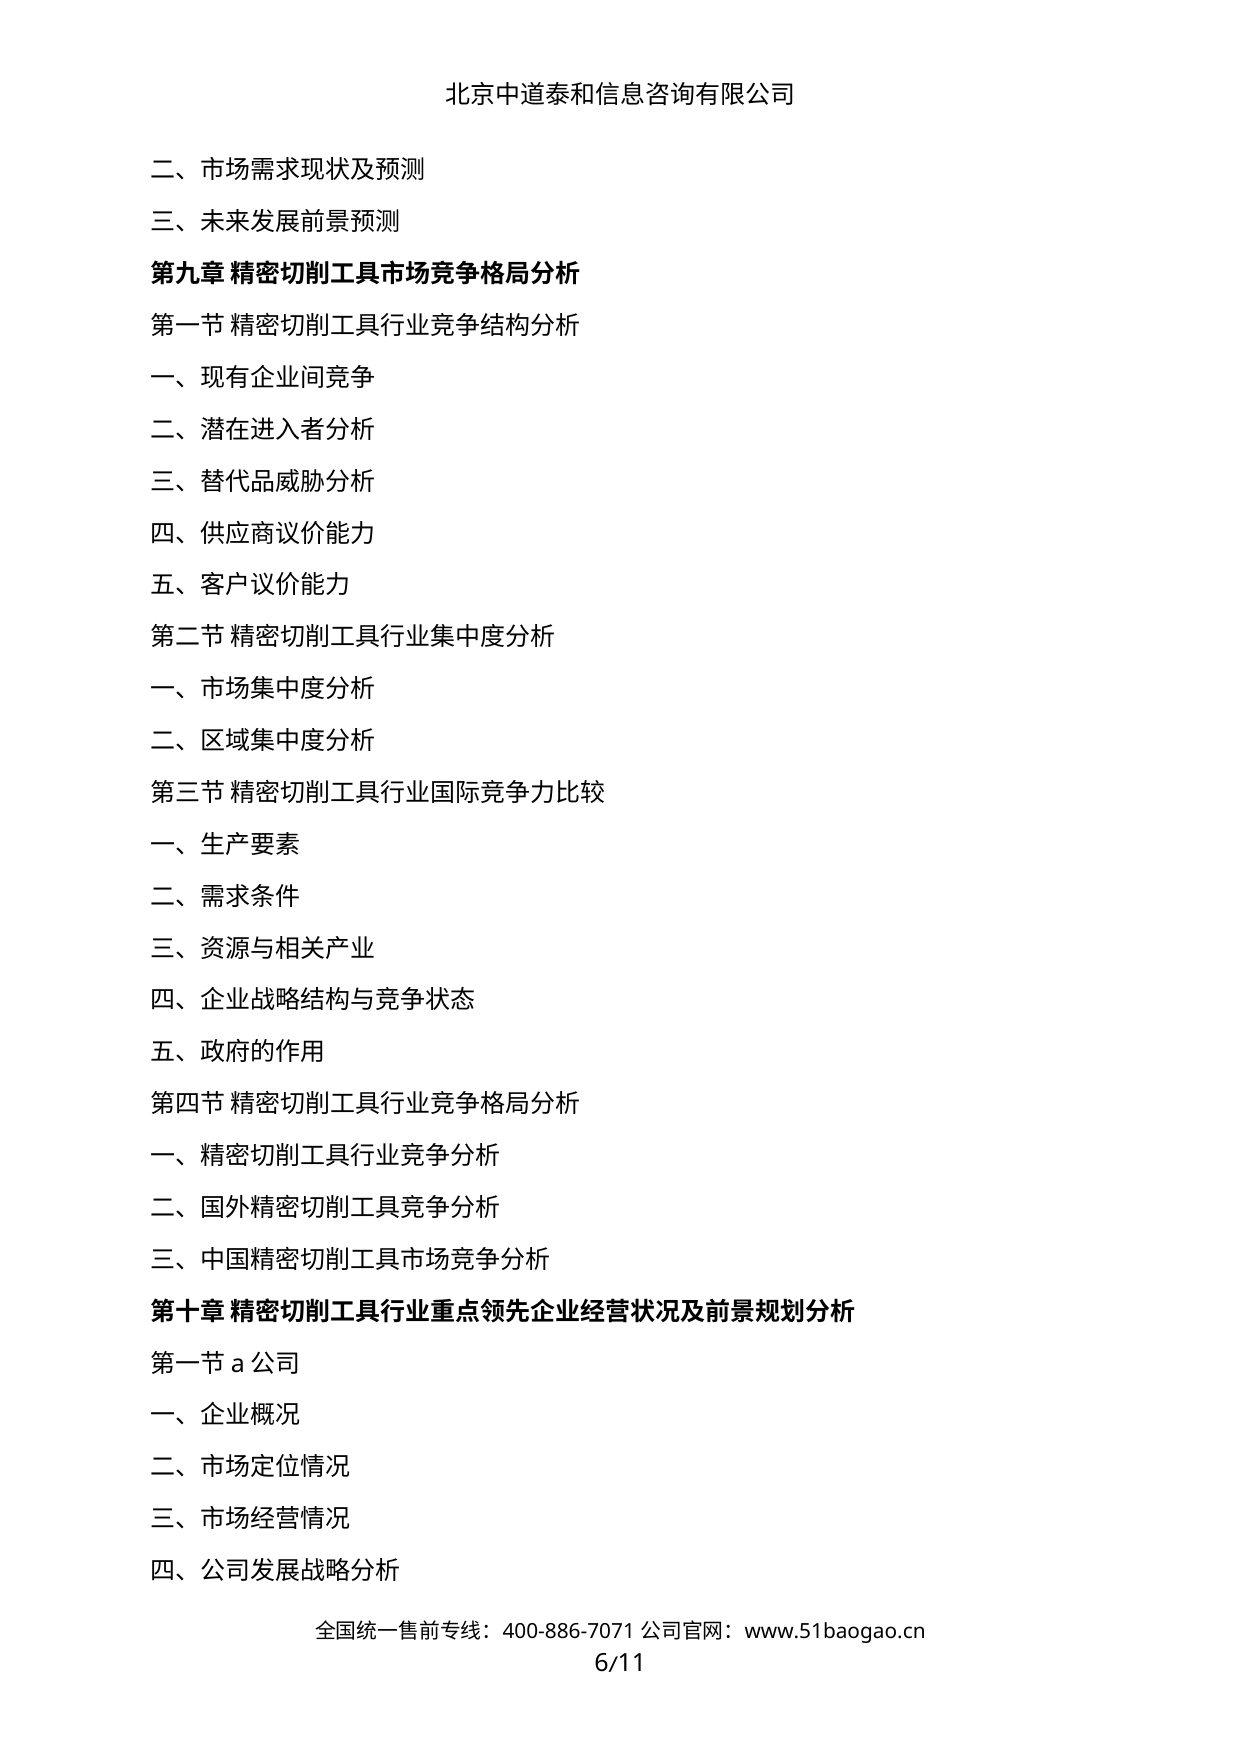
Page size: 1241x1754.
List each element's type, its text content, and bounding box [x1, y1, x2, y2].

text 二、潜在进入者分析 [150, 409, 1090, 446]
text 三、未来发展前景预测 [150, 202, 1090, 238]
text 二、需求条件 [150, 876, 1090, 912]
text 一、生产要素 [150, 824, 1090, 861]
text 四、供应商议价能力 [150, 513, 1090, 549]
text 第一节 精密切削工具行业竞争结构分析 [150, 306, 1090, 342]
text 第二节 精密切削工具行业集中度分析 [150, 617, 1090, 653]
text 二、国外精密切削工具竞争分析 [150, 1187, 1090, 1224]
text 一、企业概况 [150, 1395, 1090, 1431]
text 五、客户议价能力 [150, 565, 1090, 601]
text 四、公司发展战略分析 [150, 1551, 1090, 1587]
text 三、资源与相关产业 [150, 928, 1090, 964]
text 一、现有企业间竞争 [150, 357, 1090, 394]
text 三、中国精密切削工具市场竞争分析 [150, 1239, 1090, 1276]
text 二、区域集中度分析 [150, 721, 1090, 757]
text 三、替代品威胁分析 [150, 461, 1090, 497]
text 第四节 精密切削工具行业竞争格局分析 [150, 1084, 1090, 1120]
text 三、市场经营情况 [150, 1499, 1090, 1535]
text 四、企业战略结构与竞争状态 [150, 980, 1090, 1016]
text 五、政府的作用 [150, 1032, 1090, 1068]
text 第三节 精密切削工具行业国际竞争力比较 [150, 772, 1090, 809]
text 第九章 精密切削工具市场竞争格局分析 [150, 254, 1090, 290]
text 第十章 精密切削工具行业重点领先企业经营状况及前景规划分析 [150, 1291, 1090, 1327]
text 一、市场集中度分析 [150, 669, 1090, 705]
text 第一节 a公司 [150, 1343, 1090, 1379]
text 一、精密切削工具行业竞争分析 [150, 1136, 1090, 1172]
text 二、市场需求现状及预测 [150, 150, 1090, 186]
text 二、市场定位情况 [150, 1447, 1090, 1483]
